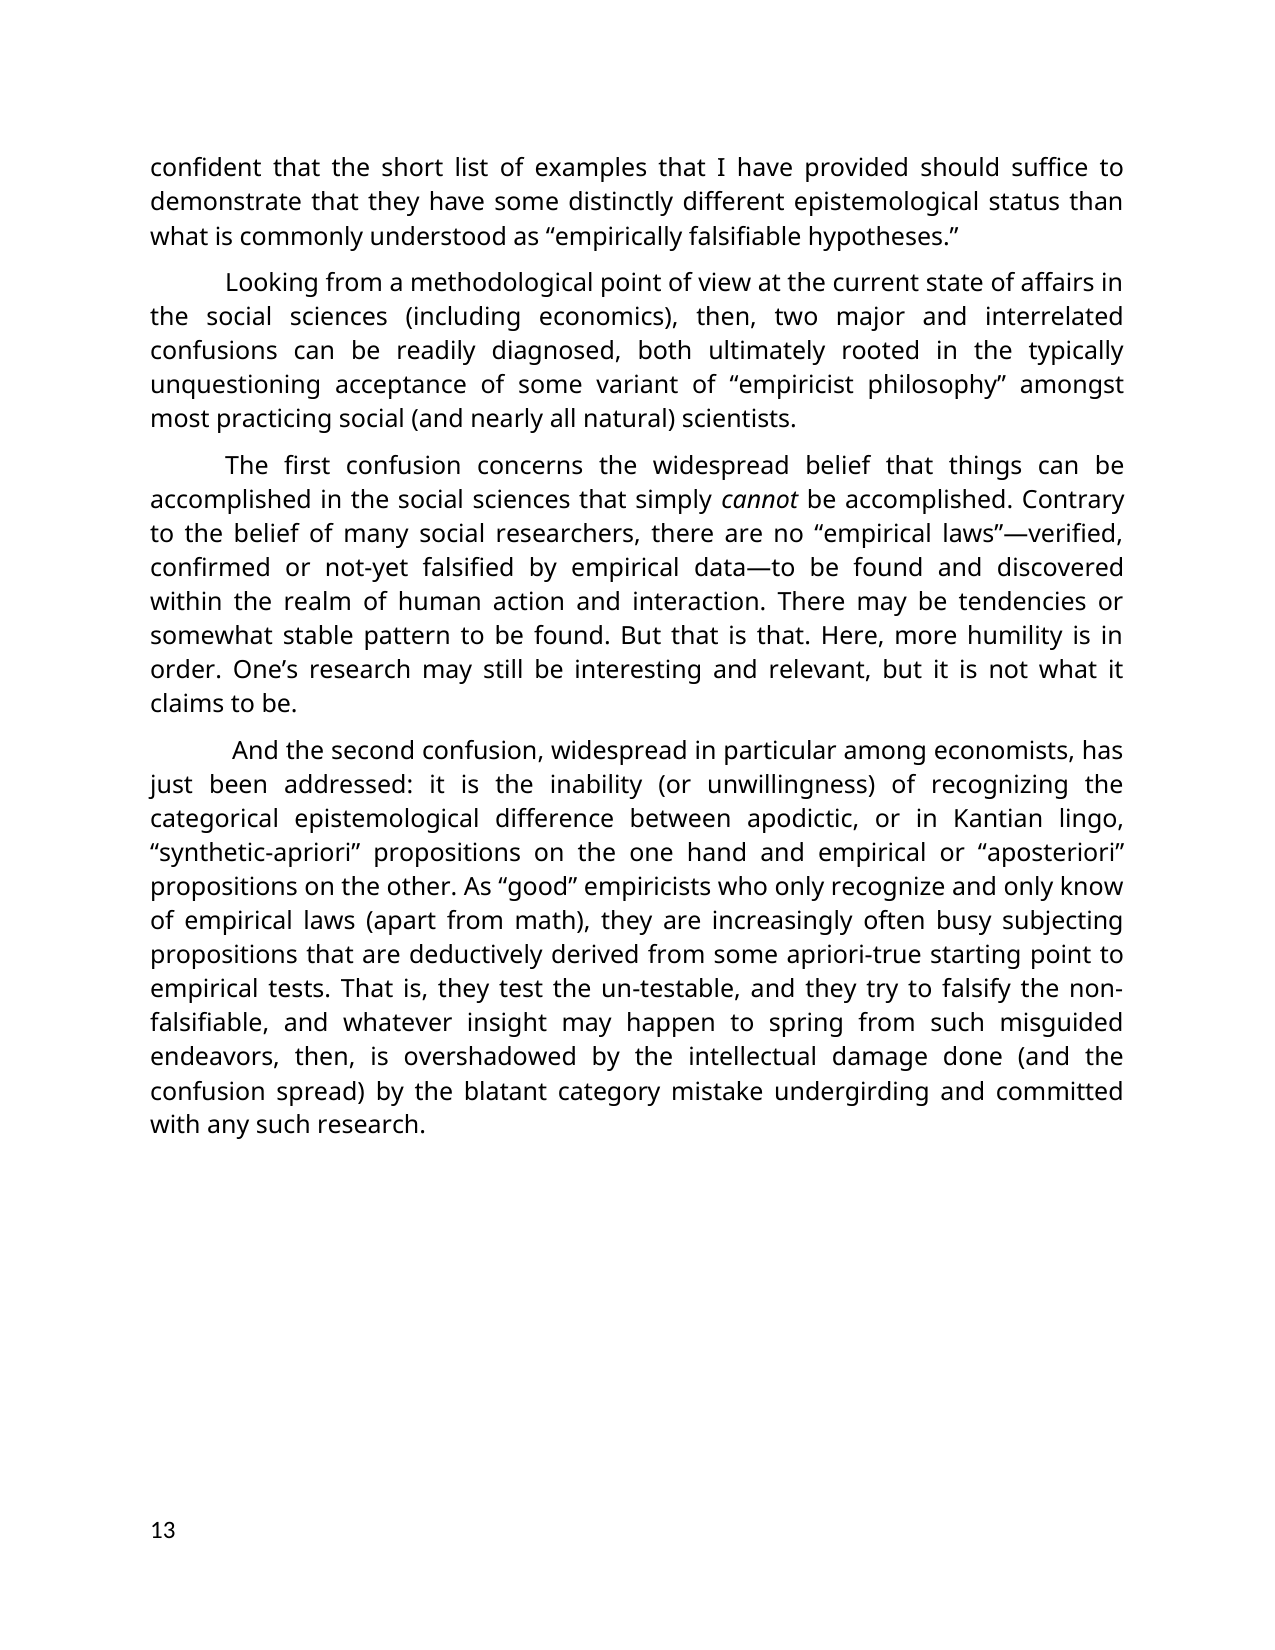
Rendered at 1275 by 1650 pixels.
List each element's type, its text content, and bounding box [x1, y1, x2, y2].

text The first confusion concerns the widespread belief that things can be accomplished in the social sciences that simply cannot be accomplished. Contrary to the belief of many social researchers, there are no “empirical laws”—verified, confirmed or not-yet falsified by empirical data—to be found and discovered within the realm of human action and interaction. There may be tendencies or somewhat stable pattern to be found. But that is that. Here, more humility is in order. One’s research may still be interesting and relevant, but it is not what it claims to be. [150, 447, 1125, 720]
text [150, 150, 1125, 252]
text Looking from a methodological point of view at the current state of affairs in the social sciences (including economics), then, two major and interrelated confusions can be readily diagnosed, both ultimately rooted in the typically unquestioning acceptance of some variant of “empiricist philosophy” amongst most practicing social (and nearly all natural) scientists. [150, 265, 1125, 435]
text And the second confusion, widespread in particular among economists, has just been addressed: it is the inability (or unwillingness) of recognizing the categorical epistemological difference between apodictic, or in Kantian lingo, “synthetic-apriori” propositions on the one hand and empirical or “aposteriori” propositions on the other. As “good” empiricists who only recognize and only know of empirical laws (apart from math), they are increasingly often busy subjecting propositions that are deductively derived from some apriori-true starting point to empirical tests. That is, they test the un-testable, and they try to falsify the non-falsifiable, and whatever insight may happen to spring from such misguided endeavors, then, is overshadowed by the intellectual damage done (and the confusion spread) by the blatant category mistake undergirding and committed with any such research. [150, 732, 1125, 1141]
